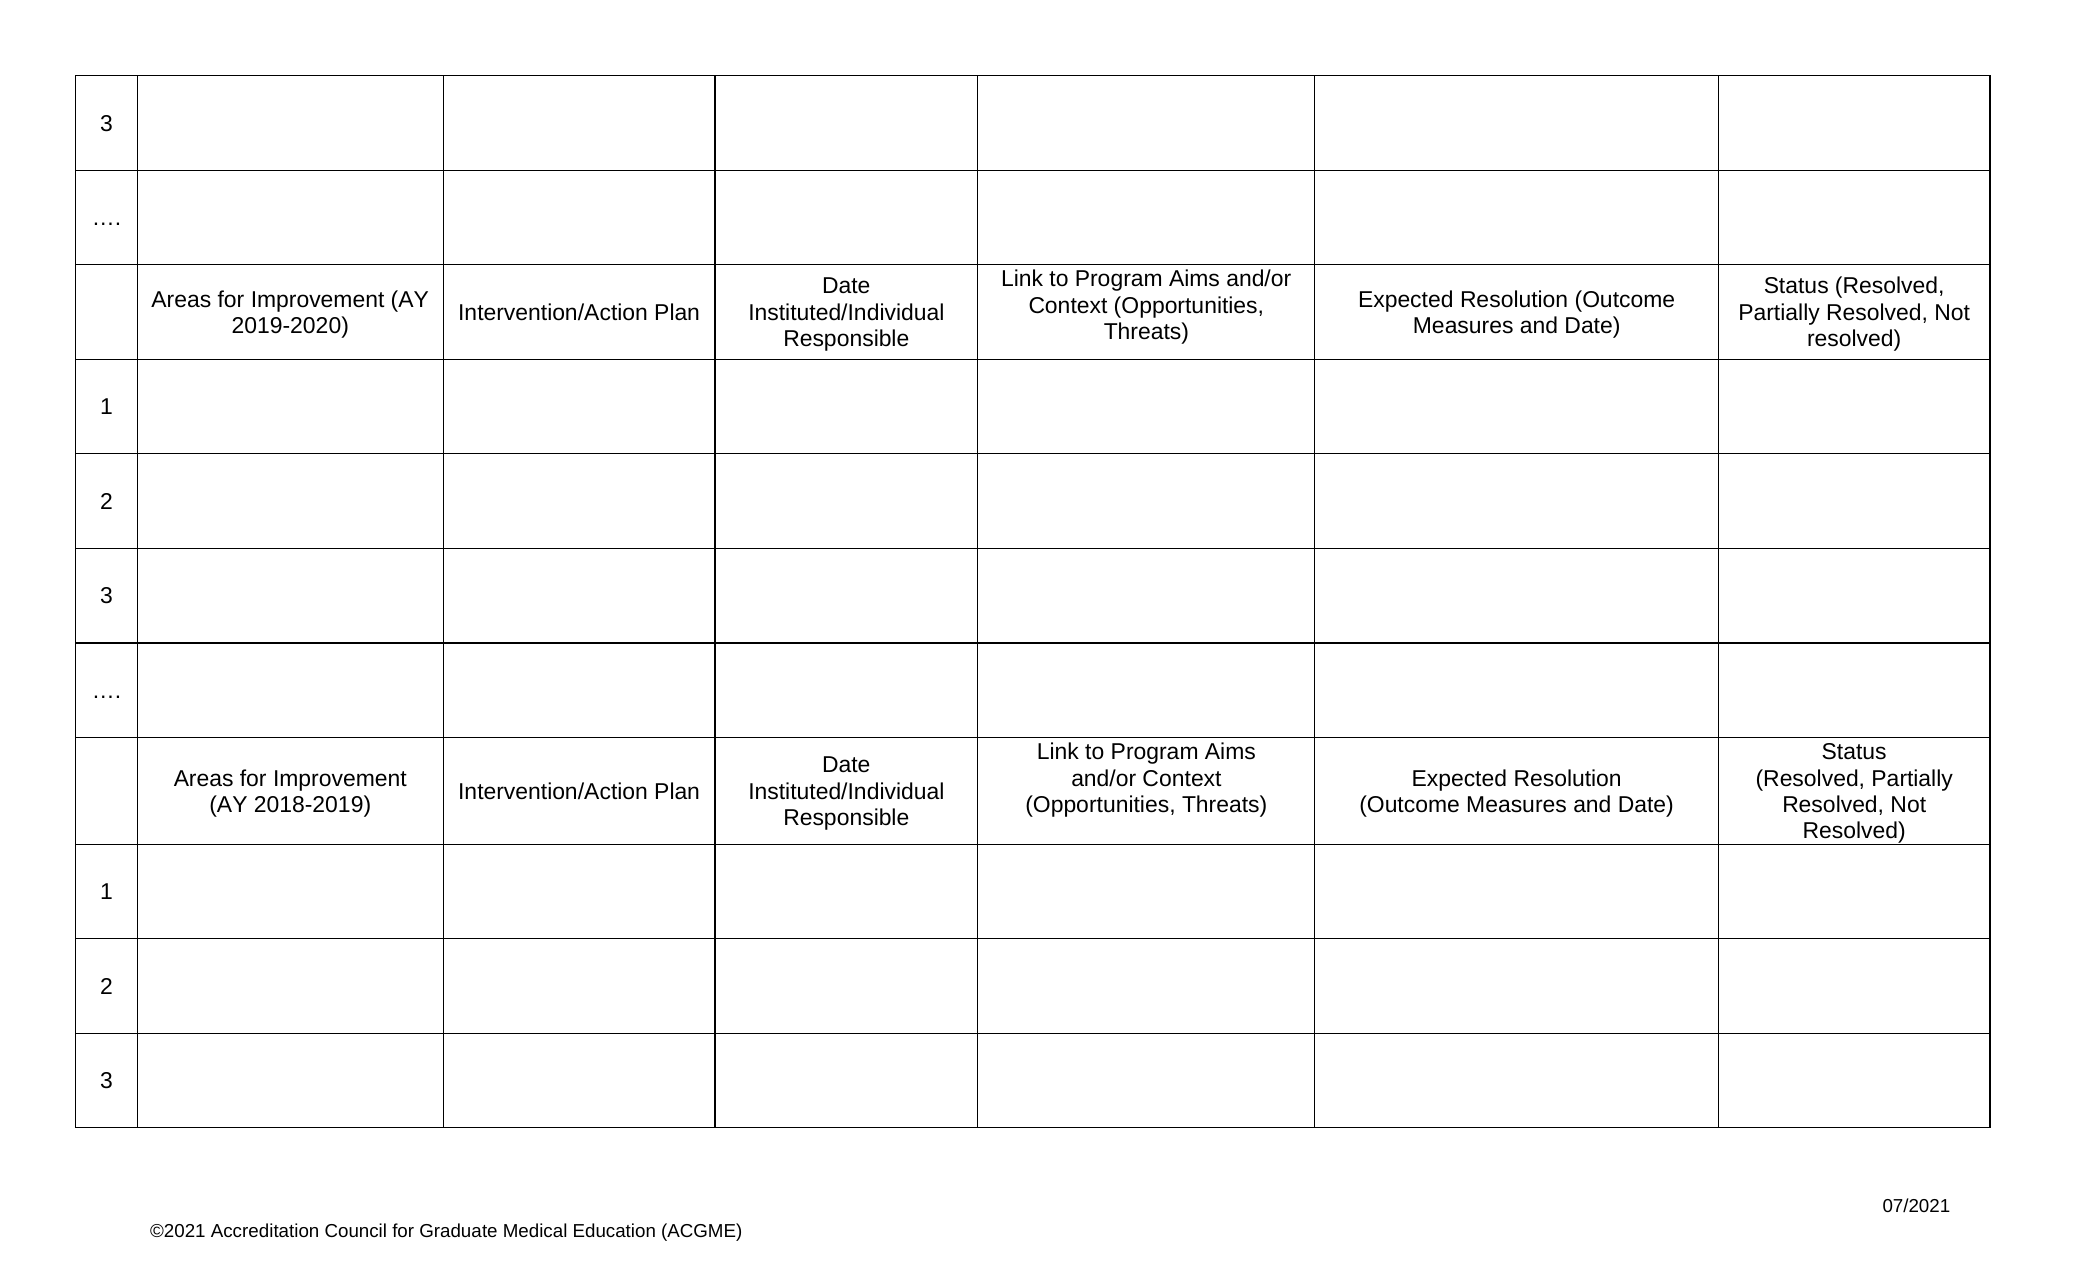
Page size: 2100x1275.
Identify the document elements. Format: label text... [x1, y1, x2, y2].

table_cell [138, 76, 443, 169]
table_cell [1719, 644, 1989, 737]
table_cell [444, 845, 714, 938]
table_cell [444, 644, 714, 737]
table_cell [138, 1034, 443, 1127]
table_cell [138, 845, 443, 938]
table_cell [1719, 76, 1989, 169]
table_cell 3 [76, 549, 137, 642]
table_cell 3 [76, 76, 137, 169]
table_cell [716, 171, 977, 264]
table_cell [444, 549, 714, 642]
table_cell [1719, 845, 1989, 938]
table_cell [716, 549, 977, 642]
table_cell [1315, 454, 1718, 548]
table_cell [978, 171, 1314, 264]
table_cell 1 [76, 845, 137, 938]
table_cell [1315, 360, 1718, 453]
table_cell [138, 171, 443, 264]
table_cell [1719, 939, 1989, 1033]
table_cell [978, 1034, 1314, 1127]
table_cell [1315, 1034, 1718, 1127]
table_cell Intervention/Action Plan [444, 738, 714, 843]
table_cell [444, 1034, 714, 1127]
table_cell [978, 360, 1314, 453]
table_cell [138, 644, 443, 737]
table_cell …. [76, 171, 137, 264]
table_cell [1315, 549, 1718, 642]
table_cell Intervention/Action Plan [444, 265, 714, 359]
table_cell [444, 454, 714, 548]
table_cell 2 [76, 939, 137, 1033]
table_cell Date Instituted/Individual Responsible [716, 265, 977, 359]
table_cell [1719, 360, 1989, 453]
table_cell [1719, 549, 1989, 642]
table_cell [978, 265, 1314, 359]
table_cell [444, 171, 714, 264]
table_cell Status (Resolved, Partially Resolved, Not Resolved) [1719, 738, 1989, 843]
table_cell [978, 845, 1314, 938]
table_cell [76, 265, 137, 359]
table_cell [138, 454, 443, 548]
table_cell Areas for Improvement (AY 2018-2019) [138, 738, 443, 843]
table_cell [1315, 171, 1718, 264]
table_cell [978, 454, 1314, 548]
table_cell [716, 360, 977, 453]
table_cell [444, 939, 714, 1033]
table_cell [716, 644, 977, 737]
table_cell [978, 644, 1314, 737]
table_cell …. [76, 644, 137, 737]
table_cell [716, 76, 977, 169]
table_cell Areas for Improvement (AY 2019-2020) [138, 265, 443, 359]
table_cell 1 [76, 360, 137, 453]
table_cell [716, 845, 977, 938]
table_cell [716, 454, 977, 548]
table_cell [1315, 76, 1718, 169]
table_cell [1315, 265, 1718, 359]
table_cell [444, 76, 714, 169]
table_cell Expected Resolution (Outcome Measures and Date) [1315, 738, 1718, 843]
table_cell [978, 76, 1314, 169]
table_cell 2 [76, 454, 137, 548]
table_cell [1719, 171, 1989, 264]
table_cell [1315, 939, 1718, 1033]
table_cell [444, 360, 714, 453]
table_cell [138, 549, 443, 642]
table_cell [138, 360, 443, 453]
table_cell [76, 738, 137, 843]
table_cell Link to Program Aims and/or Context (Opportunities, Threats) [978, 738, 1314, 843]
table_cell [138, 939, 443, 1033]
table_cell [716, 939, 977, 1033]
table_cell [1315, 644, 1718, 737]
table_cell 3 [76, 1034, 137, 1127]
table_cell [1719, 1034, 1989, 1127]
table_cell [978, 939, 1314, 1033]
table_cell [1719, 454, 1989, 548]
table_cell Date Instituted/Individual Responsible [716, 738, 977, 843]
table_cell [1315, 845, 1718, 938]
table_cell [716, 1034, 977, 1127]
table_cell [978, 549, 1314, 642]
table_cell Status (Resolved, Partially Resolved, Not resolved) [1719, 265, 1989, 359]
